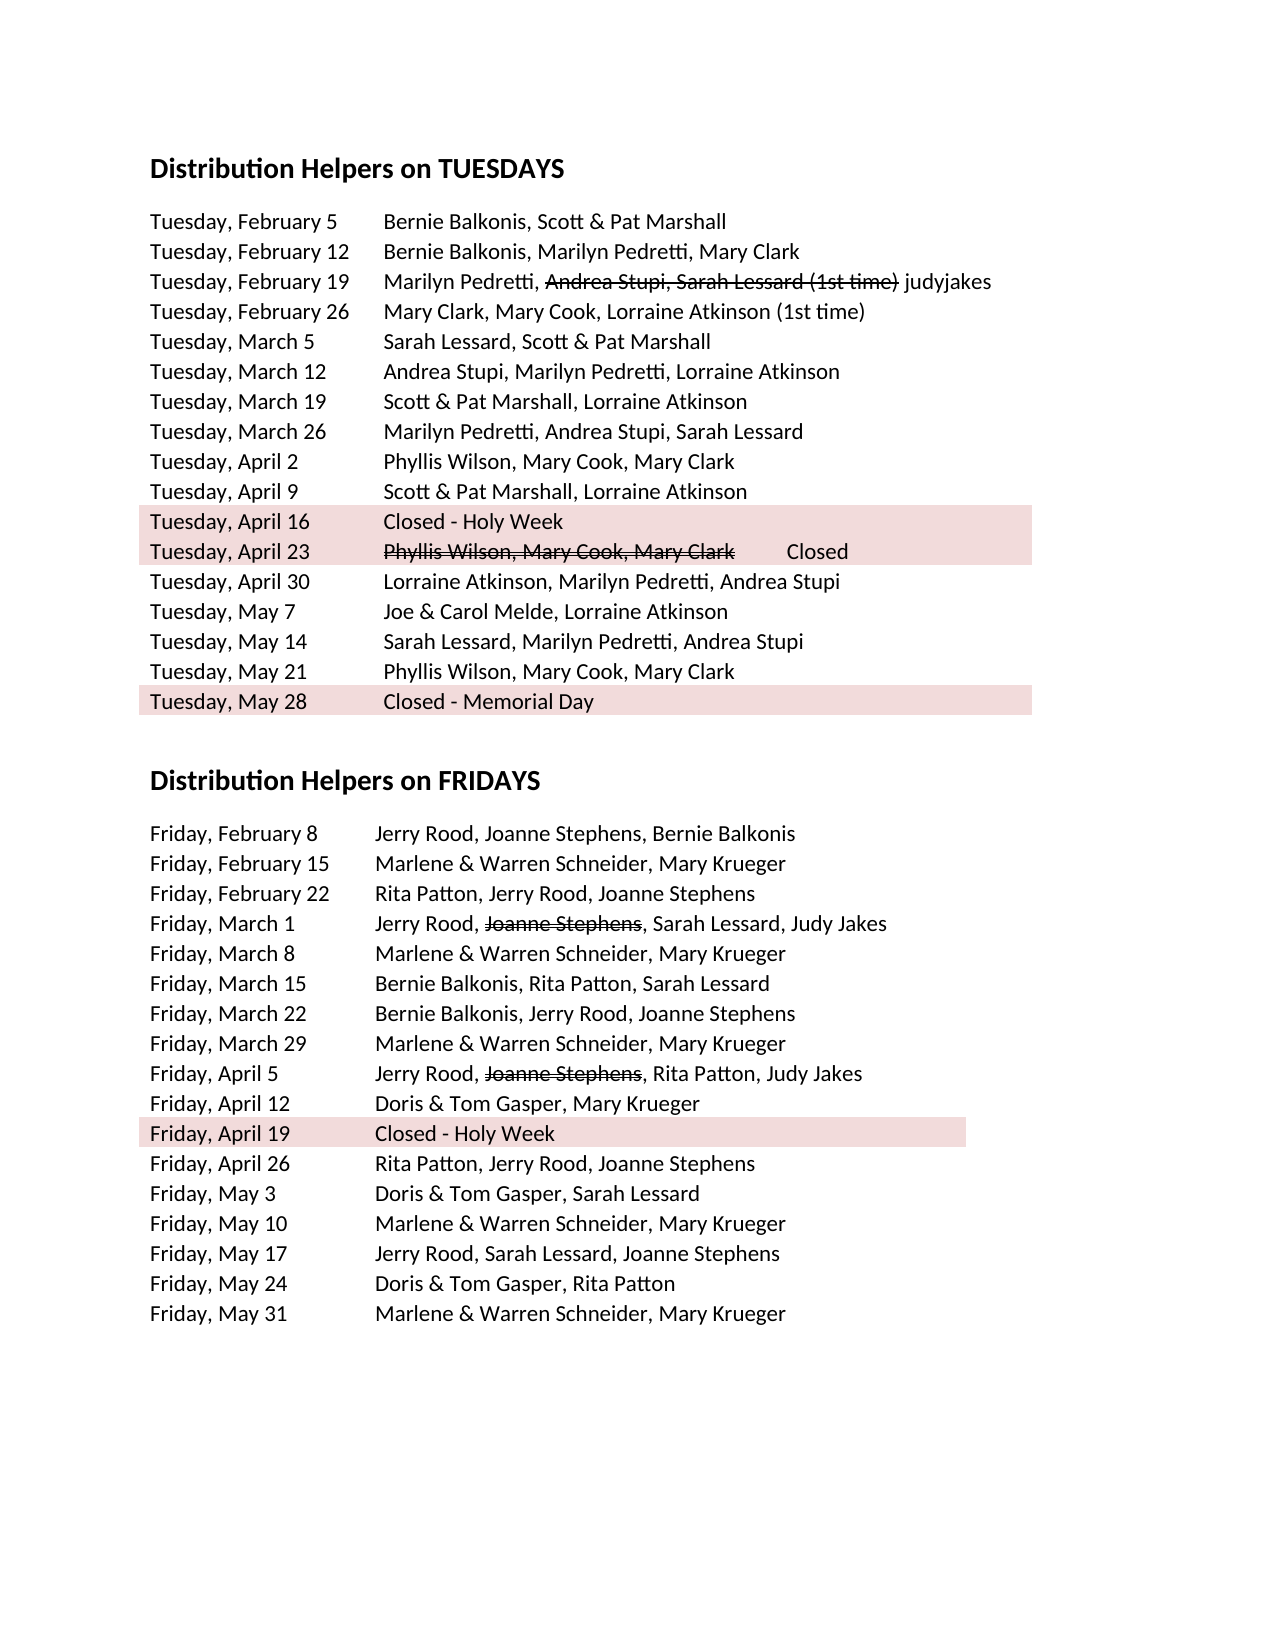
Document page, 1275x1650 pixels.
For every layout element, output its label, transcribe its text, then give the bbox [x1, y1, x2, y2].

table_cell Tuesday, May 21 [139, 655, 372, 685]
table_cell Bernie Balkonis, Marilyn Pedretti, Mary Clark [372, 235, 1032, 265]
table_cell Tuesday, May 7 [139, 595, 372, 625]
table_cell Tuesday, March 12 [139, 355, 372, 385]
table_header Friday, February 8 [139, 817, 364, 847]
table_cell Tuesday, March 5 [139, 325, 372, 355]
table_cell Phyllis Wilson, Mary Cook, Mary Clark Closed [372, 535, 1032, 565]
table_cell Tuesday, February 26 [139, 295, 372, 325]
table_cell Friday, March 15 [139, 967, 364, 997]
table_cell Tuesday, March 26 [139, 415, 372, 445]
table_cell Tuesday, April 9 [139, 475, 372, 505]
table_cell Marlene & Warren Schneider, Mary Krueger [364, 1027, 966, 1057]
table_cell Friday, April 26 [139, 1147, 364, 1177]
table_cell Closed - Holy Week [372, 505, 1032, 535]
table_cell Doris & Tom Gasper, Rita Patton [364, 1267, 966, 1297]
table_cell Friday, February 22 [139, 877, 364, 907]
table_cell Marilyn Pedretti, Andrea Stupi, Sarah Lessard [372, 415, 1032, 445]
table_cell Tuesday, May 28 [139, 685, 372, 715]
table_header Bernie Balkonis, Scott & Pat Marshall [372, 205, 1032, 235]
table_cell Friday, May 10 [139, 1207, 364, 1237]
table_cell Friday, May 3 [139, 1177, 364, 1207]
table_cell Lorraine Atkinson, Marilyn Pedretti, Andrea Stupi [372, 565, 1032, 595]
table_cell Sarah Lessard, Marilyn Pedretti, Andrea Stupi [372, 625, 1032, 655]
table_cell Phyllis Wilson, Mary Cook, Mary Clark [372, 655, 1032, 685]
table_cell Jerry Rood, Joanne Stephens, Rita Patton, Judy Jakes [364, 1057, 966, 1087]
table_cell Tuesday, April 23 [139, 535, 372, 565]
table_cell Tuesday, April 2 [139, 445, 372, 475]
table_cell Marlene & Warren Schneider, Mary Krueger [364, 1297, 966, 1327]
text Distribution Helpers on FRIDAYS [150, 762, 1125, 798]
table_cell Friday, May 24 [139, 1267, 364, 1297]
table_cell Marlene & Warren Schneider, Mary Krueger [364, 1207, 966, 1237]
table_cell Bernie Balkonis, Rita Patton, Sarah Lessard [364, 967, 966, 997]
table_cell Friday, April 19 [139, 1117, 364, 1147]
table_cell Scott & Pat Marshall, Lorraine Atkinson [372, 385, 1032, 415]
table_cell Friday, March 22 [139, 997, 364, 1027]
table_cell Friday, March 29 [139, 1027, 364, 1057]
table_cell Closed - Holy Week [364, 1117, 966, 1147]
table_cell Marlene & Warren Schneider, Mary Krueger [364, 847, 966, 877]
table_cell Sarah Lessard, Scott & Pat Marshall [372, 325, 1032, 355]
table_cell Andrea Stupi, Marilyn Pedretti, Lorraine Atkinson [372, 355, 1032, 385]
table_cell Mary Clark, Mary Cook, Lorraine Atkinson (1st time) [372, 295, 1032, 325]
table_cell Joe & Carol Melde, Lorraine Atkinson [372, 595, 1032, 625]
table_cell Rita Patton, Jerry Rood, Joanne Stephens [364, 1147, 966, 1177]
table_cell Marilyn Pedretti, Andrea Stupi, Sarah Lessard (1st time) judyjakes [372, 265, 1032, 295]
table_cell Phyllis Wilson, Mary Cook, Mary Clark [372, 445, 1032, 475]
table_cell Friday, March 1 [139, 907, 364, 937]
table_cell Doris & Tom Gasper, Sarah Lessard [364, 1177, 966, 1207]
table_cell Rita Patton, Jerry Rood, Joanne Stephens [364, 877, 966, 907]
table_cell Bernie Balkonis, Jerry Rood, Joanne Stephens [364, 997, 966, 1027]
table_cell Tuesday, April 30 [139, 565, 372, 595]
table_cell Doris & Tom Gasper, Mary Krueger [364, 1087, 966, 1117]
table_cell Tuesday, April 16 [139, 505, 372, 535]
table_cell Friday, May 31 [139, 1297, 364, 1327]
table_cell Friday, May 17 [139, 1237, 364, 1267]
table_cell Friday, April 5 [139, 1057, 364, 1087]
table_cell Closed - Memorial Day [372, 685, 1032, 715]
table_header Jerry Rood, Joanne Stephens, Bernie Balkonis [364, 817, 966, 847]
text Distribution Helpers on TUESDAYS [150, 150, 1125, 186]
table_cell Tuesday, February 19 [139, 265, 372, 295]
table_cell Jerry Rood, Joanne Stephens, Sarah Lessard, Judy Jakes [364, 907, 966, 937]
table_cell Friday, February 15 [139, 847, 364, 877]
table_cell Friday, March 8 [139, 937, 364, 967]
table_cell Scott & Pat Marshall, Lorraine Atkinson [372, 475, 1032, 505]
table_cell Marlene & Warren Schneider, Mary Krueger [364, 937, 966, 967]
table_header Tuesday, February 5 [139, 205, 372, 235]
table_cell Tuesday, March 19 [139, 385, 372, 415]
table_cell Tuesday, May 14 [139, 625, 372, 655]
table_cell Friday, April 12 [139, 1087, 364, 1117]
table_cell Tuesday, February 12 [139, 235, 372, 265]
table_cell Jerry Rood, Sarah Lessard, Joanne Stephens [364, 1237, 966, 1267]
